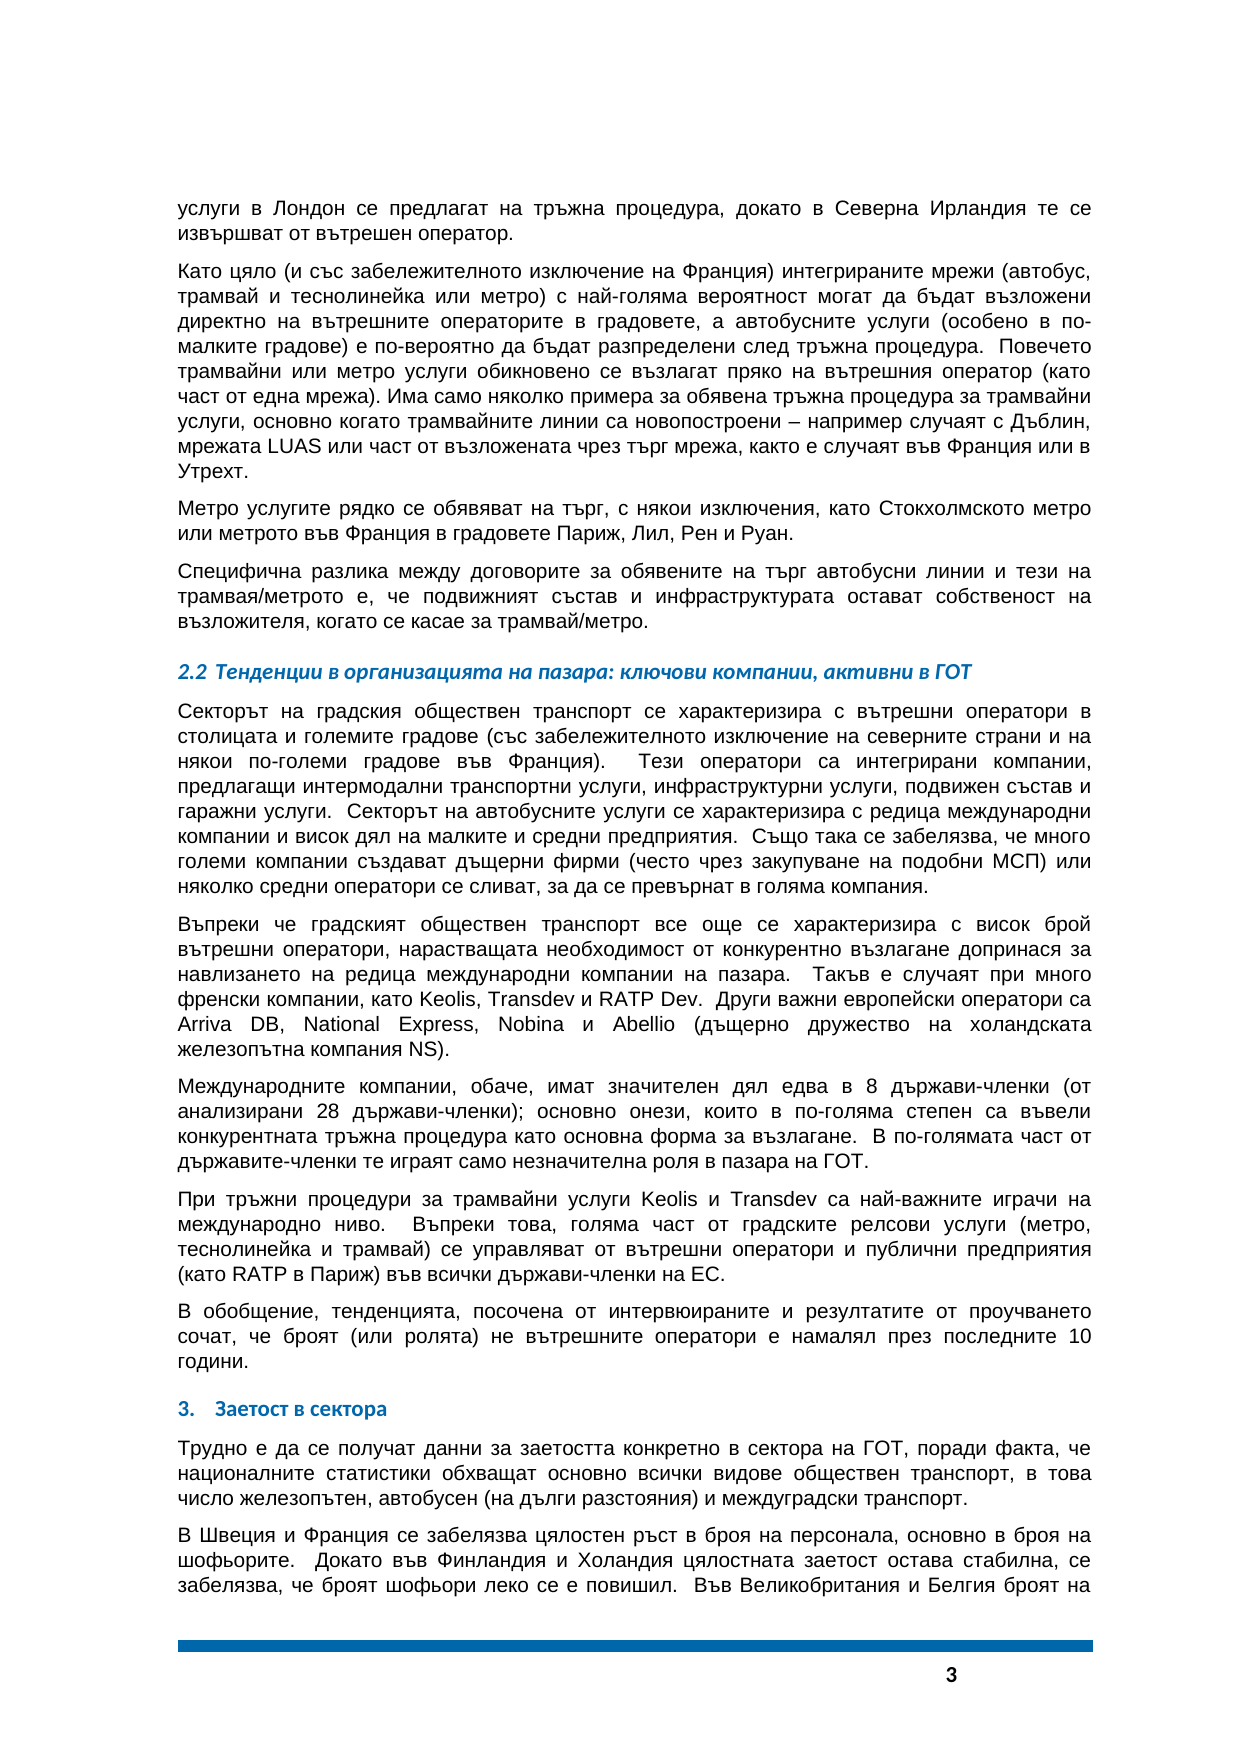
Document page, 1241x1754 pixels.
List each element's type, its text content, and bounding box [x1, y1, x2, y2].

text В обобщение, тенденцията, посочена от интервюираните и резултатите от проучването сочат, че броят (или ролята) не вътрешните оператори е намалял през последните 10 години. [177, 1298, 1092, 1373]
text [177, 195, 1092, 245]
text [177, 1522, 1092, 1597]
text Международните компании, обаче, имат значителен дял едва в 8 държави-членки (от анализирани 28 държави-членки); основно онези, които в по-голяма степен са въвели конкурентната тръжна процедура като основна форма за възлагане. В по-голямата част от държавите-членки те играят само незначителна роля в пазара на ГОТ. [177, 1073, 1092, 1173]
text Като цяло (и със забележителното изключение на Франция) интегрираните мрежи (автобус, трамвай и теснолинейка или метро) с най-голяма вероятност могат да бъдат възложени директно на вътрешните операторите в градовете, а автобусните услуги (особено в по-малките градове) е по-вероятно да бъдат разпределени след тръжна процедура. Повечето трамвайни или метро услуги обикновено се възлагат пряко на вътрешния оператор (като част от една мрежа). Има само няколко примера за обявена тръжна процедура за трамвайни услуги, основно когато трамвайните линии са новопостроени – например случаят с Дъблин, мрежата LUAS или част от възложената чрез търг мрежа, както е случаят във Франция или в Утрехт. [177, 257, 1092, 482]
subtitle Заетост в сектора [177, 1394, 1092, 1422]
text Метро услугите рядко се обявяват на търг, с някои изключения, като Стокхолмското метро или метрото във Франция в градовете Париж, Лил, Рен и Руан. [177, 495, 1092, 545]
subtitle Тенденции в организацията на пазара: ключови компании, активни в ГОТ [177, 657, 1092, 685]
text Въпреки че градският обществен транспорт все още се характеризира с висок брой вътрешни оператори, нарастващата необходимост от конкурентно възлагане допринася за навлизането на редица международни компании на пазара. Такъв е случаят при много френски компании, като Keolis, Transdev и RATP Dev. Други важни европейски оператори са Arriva DB, National Express, Nobina и Abellio (дъщерно дружество на холандската железопътна компания NS). [177, 910, 1092, 1060]
text Секторът на градския обществен транспорт се характеризира с вътрешни оператори в столицата и големите градове (със забележителното изключение на северните страни и на някои по-големи градове във Франция). Тези оператори са интегрирани компании, предлагащи интермодални транспортни услуги, инфраструктурни услуги, подвижен състав и гаражни услуги. Секторът на автобусните услуги се характеризира с редица международни компании и висок дял на малките и средни предприятия. Също така се забелязва, че много големи компании създават дъщерни фирми (често чрез закупуване на подобни МСП) или няколко средни оператори се сливат, за да се превърнат в голяма компания. [177, 698, 1092, 898]
text Трудно е да се получат данни за заетостта конкретно в сектора на ГОТ, поради факта, че националните статистики обхващат основно всички видове обществен транспорт, в това число железопътен, автобусен (на дълги разстояния) и междуградски транспорт. [177, 1434, 1092, 1509]
text Специфична разлика между договорите за обявените на търг автобусни линии и тези на трамвая/метрото е, че подвижният състав и инфраструктурата остават собственост на възложителя, когато се касае за трамвай/метро. [177, 557, 1092, 632]
text При тръжни процедури за трамвайни услуги Keolis и Transdev са най-важните играчи на международно ниво. Въпреки това, голяма част от градските релсови услуги (метро, теснолинейка и трамвай) се управляват от вътрешни оператори и публични предприятия (като RATP в Париж) във всички държави-членки на ЕС. [177, 1185, 1092, 1285]
